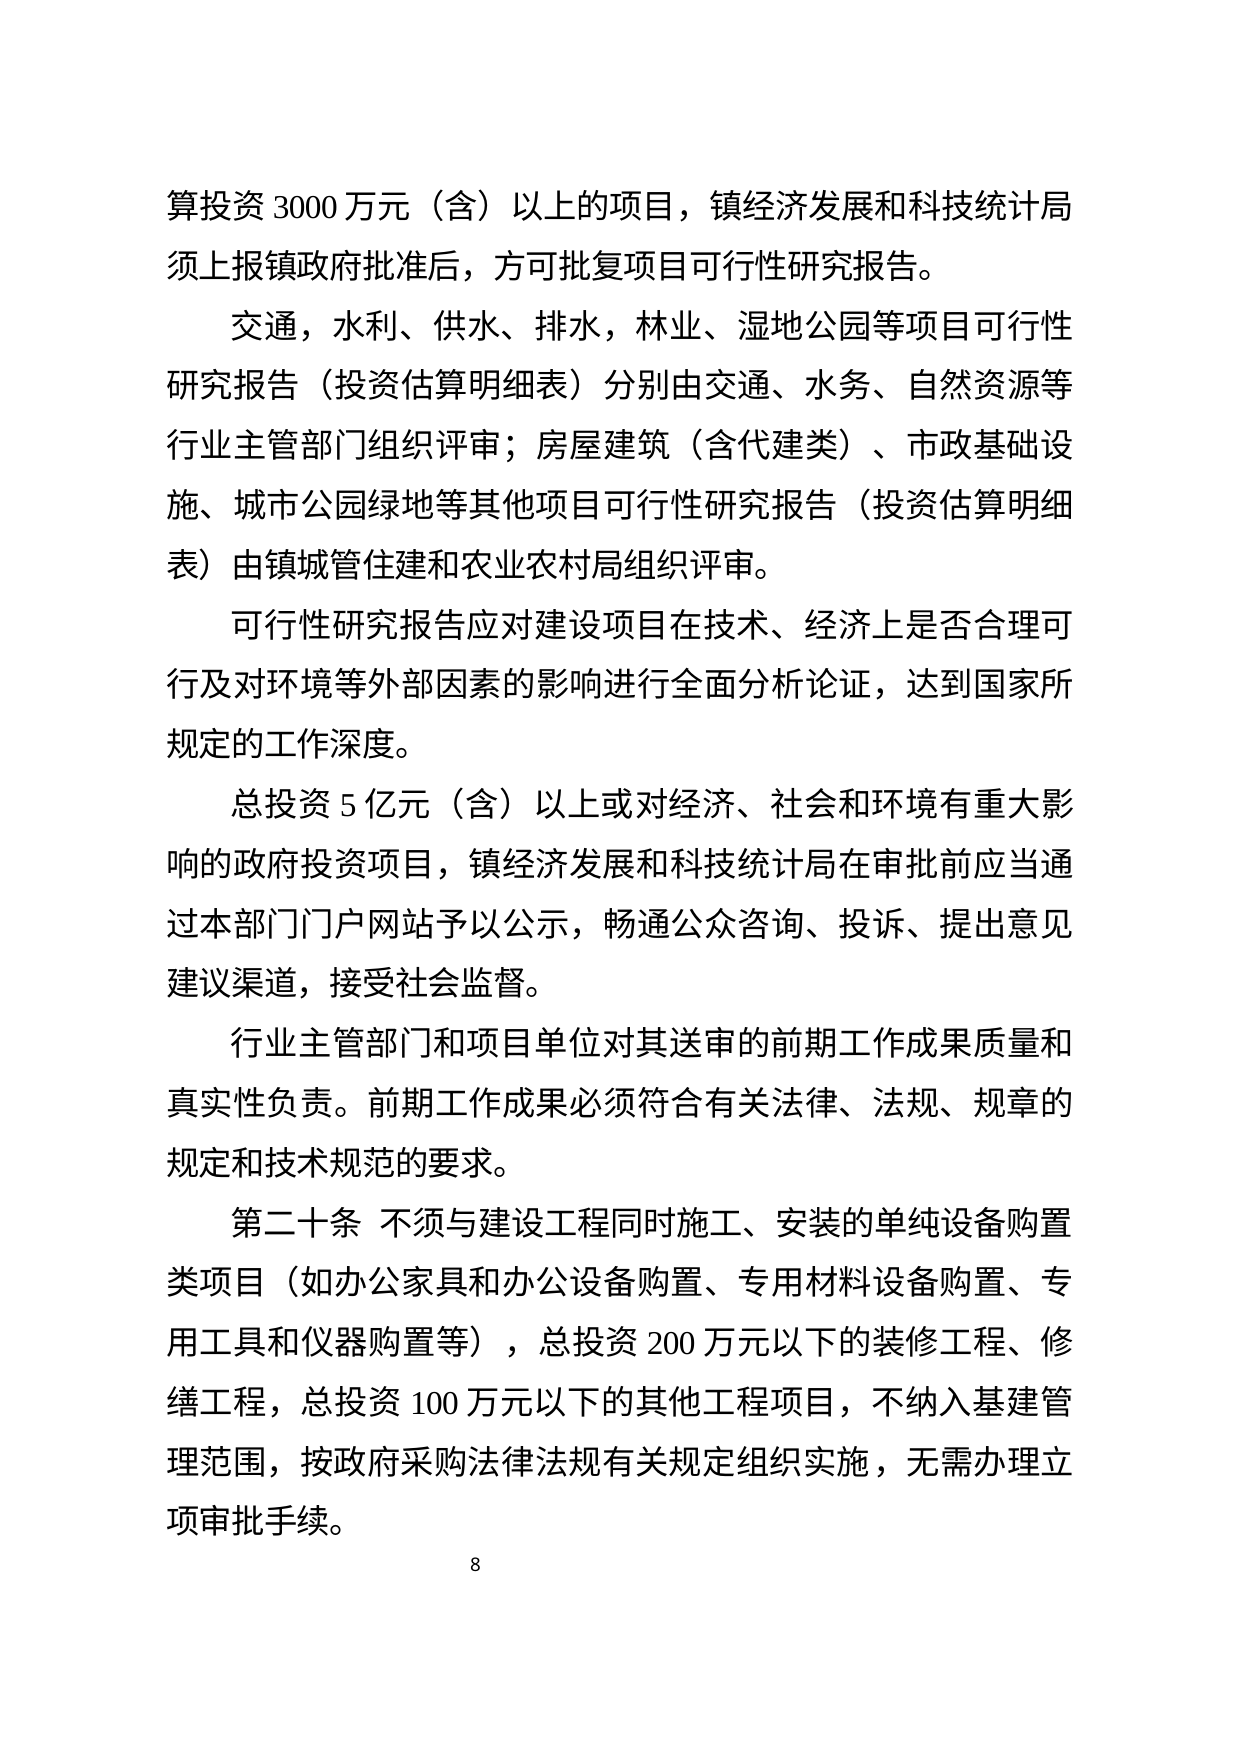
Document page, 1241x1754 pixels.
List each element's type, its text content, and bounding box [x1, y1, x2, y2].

text 行业主管部门和项目单位对其送审的前期工作成果质量和真实性负责。前期工作成果必须符合有关法律、法规、规章的规定和技术规范的要求。 [166, 1008, 1074, 1187]
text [166, 171, 1074, 290]
text 交通，水利、供水、排水，林业、湿地公园等项目可行性研究报告（投资估算明细表）分别由交通、水务、自然资源等行业主管部门组织评审；房屋建筑（含代建类）、市政基础设施、城市公园绿地等其他项目可行性研究报告（投资估算明细表）由镇城管住建和农业农村局组织评审。 [166, 290, 1074, 589]
text 第二十条 不须与建设工程同时施工、安装的单纯设备购置类项目（如办公家具和办公设备购置、专用材料设备购置、专用工具和仪器购置等），总投资200万元以下的装修工程、修缮工程，总投资100万元以下的其他工程项目，不纳入基建管理范围，按政府采购法律法规有关规定组织实施，无需办理立项审批手续。 [166, 1187, 1074, 1546]
text 可行性研究报告应对建设项目在技术、经济上是否合理可行及对环境等外部因素的影响进行全面分析论证，达到国家所规定的工作深度。 [166, 589, 1074, 768]
text 总投资5亿元（含）以上或对经济、社会和环境有重大影响的政府投资项目，镇经济发展和科技统计局在审批前应当通过本部门门户网站予以公示，畅通公众咨询、投诉、提出意见建议渠道，接受社会监督。 [166, 768, 1074, 1008]
